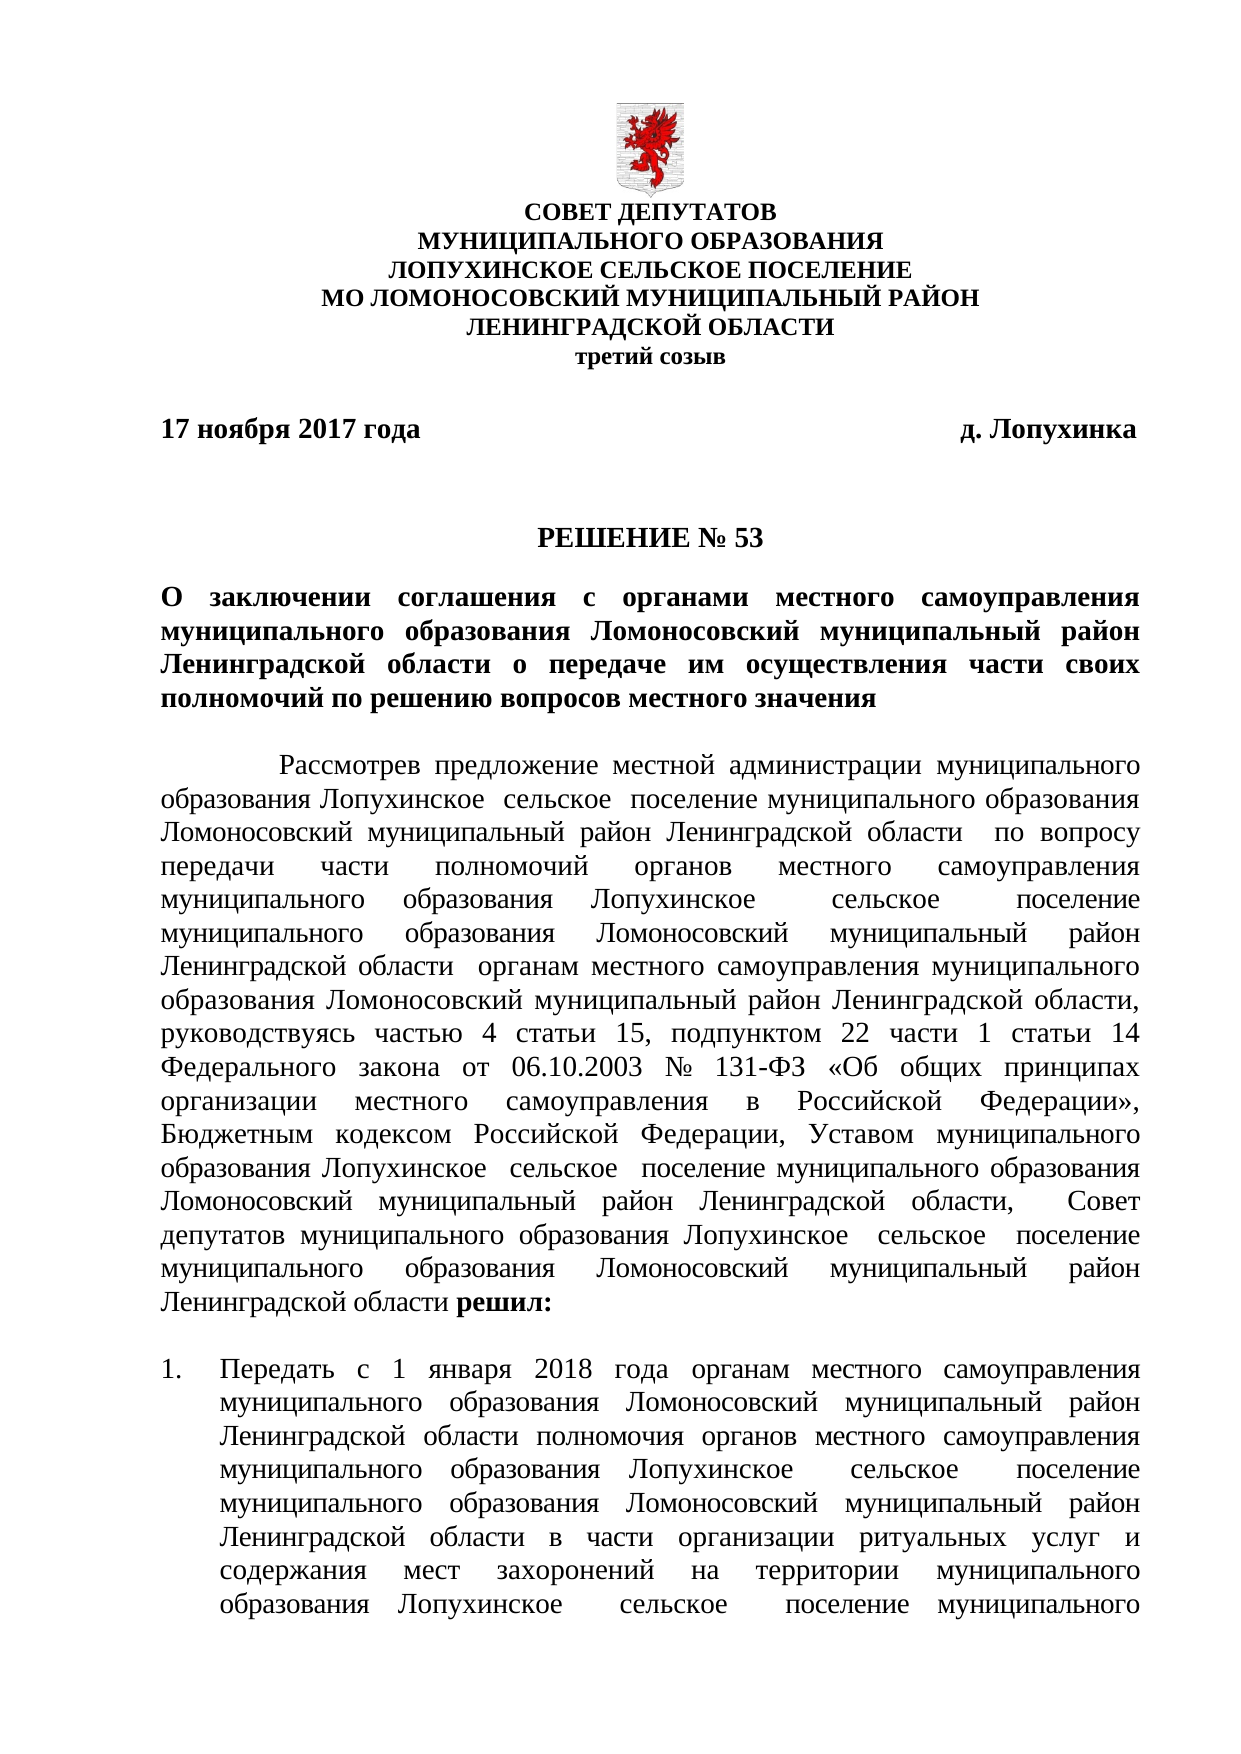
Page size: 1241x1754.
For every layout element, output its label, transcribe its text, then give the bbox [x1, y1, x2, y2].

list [160, 1351, 1141, 1619]
text МУНИЦИПАЛЬНОГО ОБРАЗОВАНИЯ [160, 226, 1141, 255]
text 17 ноября 2017 года д. Лопухинка [160, 407, 1141, 445]
picture [616, 103, 684, 198]
text третий созыв [160, 341, 1141, 370]
text О заключении соглашения с органами местного самоуправления муниципального образования Ломоносовский муниципальный район Ленинградской области о передаче им осуществления части своих полномочий по решению вопросов местного значения [160, 579, 1141, 714]
text МО ЛОМОНОСОВСКИЙ МУНИЦИПАЛЬНЫЙ РАЙОН [160, 283, 1141, 312]
text ЛЕНИНГРАДСКОЙ ОБЛАСТИ [160, 312, 1141, 341]
text Рассмотрев предложение местной администрации муниципального образования Лопухинское сельское поселение муниципального образования Ломоносовский муниципальный район Ленинградской области по вопросу передачи части полномочий органов местного самоуправления муниципального образования Лопухинское сельское поселение муниципального образования Ломоносовский муниципальный район Ленинградской области органам местного самоуправления муниципального образования Ломоносовский муниципальный район Ленинградской области, руководствуясь частью 4 статьи 15, подпунктом 22 части 1 статьи 14 Федерального закона от 06.10.2003 № 131-ФЗ «Об общих принципах организации местного самоуправления в Российской Федерации», Бюджетным кодексом Российской Федерации, Уставом муниципального образования Лопухинское сельское поселение муниципального образования Ломоносовский муниципальный район Ленинградской области, Совет депутатов муниципального образования Лопухинское сельское поселение муниципального образования Ломоносовский муниципальный район Ленинградской области решил: [160, 747, 1141, 1317]
text СОВЕТ ДЕПУТАТОВ [160, 197, 1141, 226]
text ЛОПУХИНСКОЕ СЕЛЬСКОЕ ПОСЕЛЕНИЕ [160, 255, 1141, 283]
text РЕШЕНИЕ № 53 [160, 520, 1141, 553]
